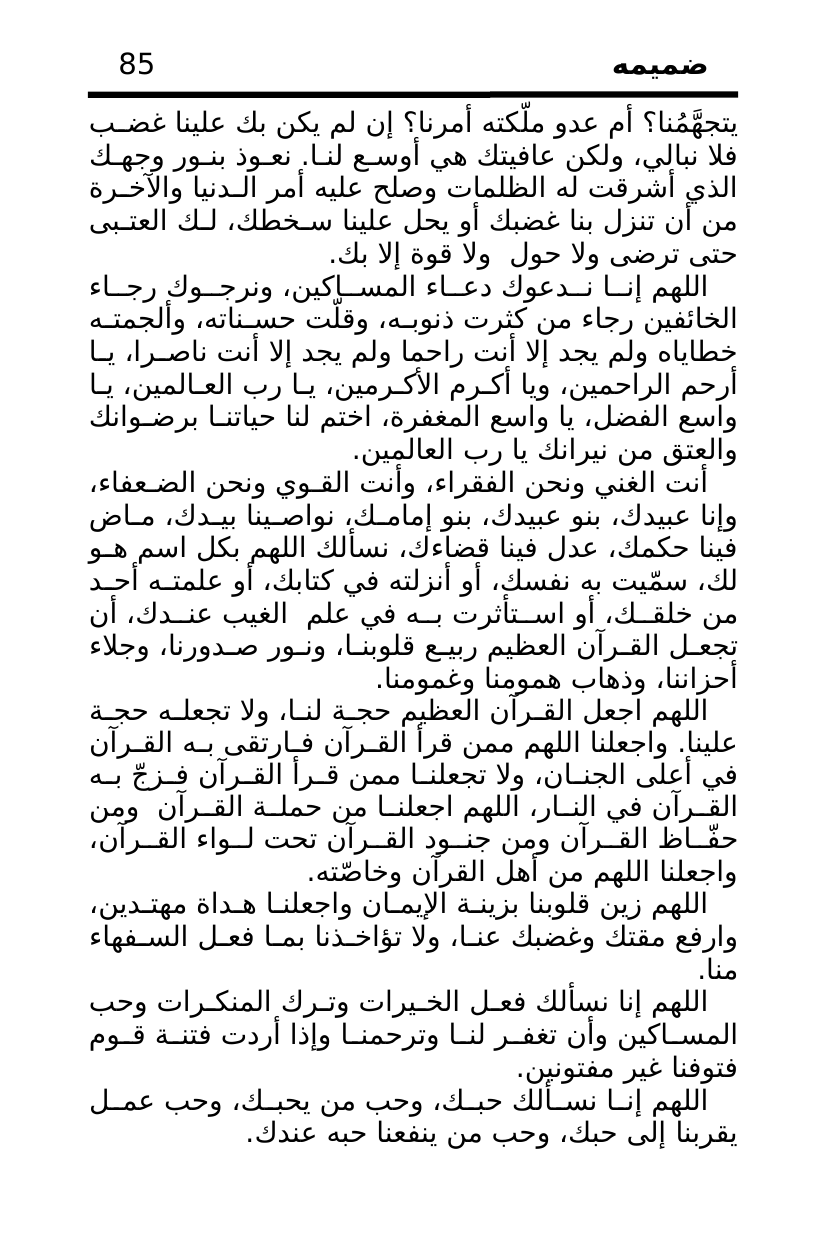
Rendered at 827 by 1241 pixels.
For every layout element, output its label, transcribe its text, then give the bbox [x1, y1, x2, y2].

text اللهم إنا ندعوك دعاء المساكين، ونرجوك رجاء الخائفين رجاء من كثرت ذنوبه، وقلّت حسناته، وألجمته خطاياه ولم يجد إلا أنت راحما ولم يجد إلا أنت ناصرا، يا أرحم الراحمين، ويا أكرم الأكرمين، يا رب العالمين، يا واسع الفضل، يا واسع المغفرة، اختم لنا حياتنا برضوانك والعتق من نيرانك يا رب العالمين. [89, 270, 738, 466]
text اللهم إنا نسألك فعل الخيرات وترك المنكرات وحب المساكين وأن تغفر لنا وترحمنا وإذا أردت فتنة قوم فتوفنا غير مفتونين. [89, 986, 738, 1084]
text اللهم إنا نسألك حبك، وحب من يحبك، وحب عمل يقربنا إلى حبك، وحب من ينفعنا حبه عندك. [89, 1084, 738, 1149]
text اللهم اجعل القرآن العظيم حجة لنا، ولا تجعله حجة علينا. واجعلنا اللهم ممن قرأ القرآن فارتقى به القرآن في أعلى الجنان، ولا تجعلنا ممن قرأ القرآن فزجّ به القرآن في النار، اللهم اجعلنا من حملة القرآن ومن حفّاظ القرآن ومن جنود القرآن تحت لواء القرآن، واجعلنا اللهم من أهل القرآن وخاصّته. [89, 695, 738, 887]
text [89, 106, 738, 270]
text أنت الغني ونحن الفقراء، وأنت القوي ونحن الضعفاء، وإنا عبيدك، بنو عبيدك، بنو إمامك، نواصينا بيدك، ماض فينا حكمك، عدل فينا قضاءك، نسألك اللهم بكل اسم هو لك، سمّيت به نفسك، أو أنزلته في كتابك، أو علمته أحد من خلقك، أو استأثرت به في علم الغيب عندك، أن تجعل القرآن العظيم ربيع قلوبنا، ونور صدورنا، وجلاء أحزاننا، وذهاب همومنا وغمومنا. [89, 466, 738, 695]
text اللهم زين قلوبنا بزينة الإيمان واجعلنا هداة مهتدين، وارفع مقتك وغضبك عنا، ولا تؤاخذنا بما فعل السفهاء منا. [89, 887, 738, 986]
